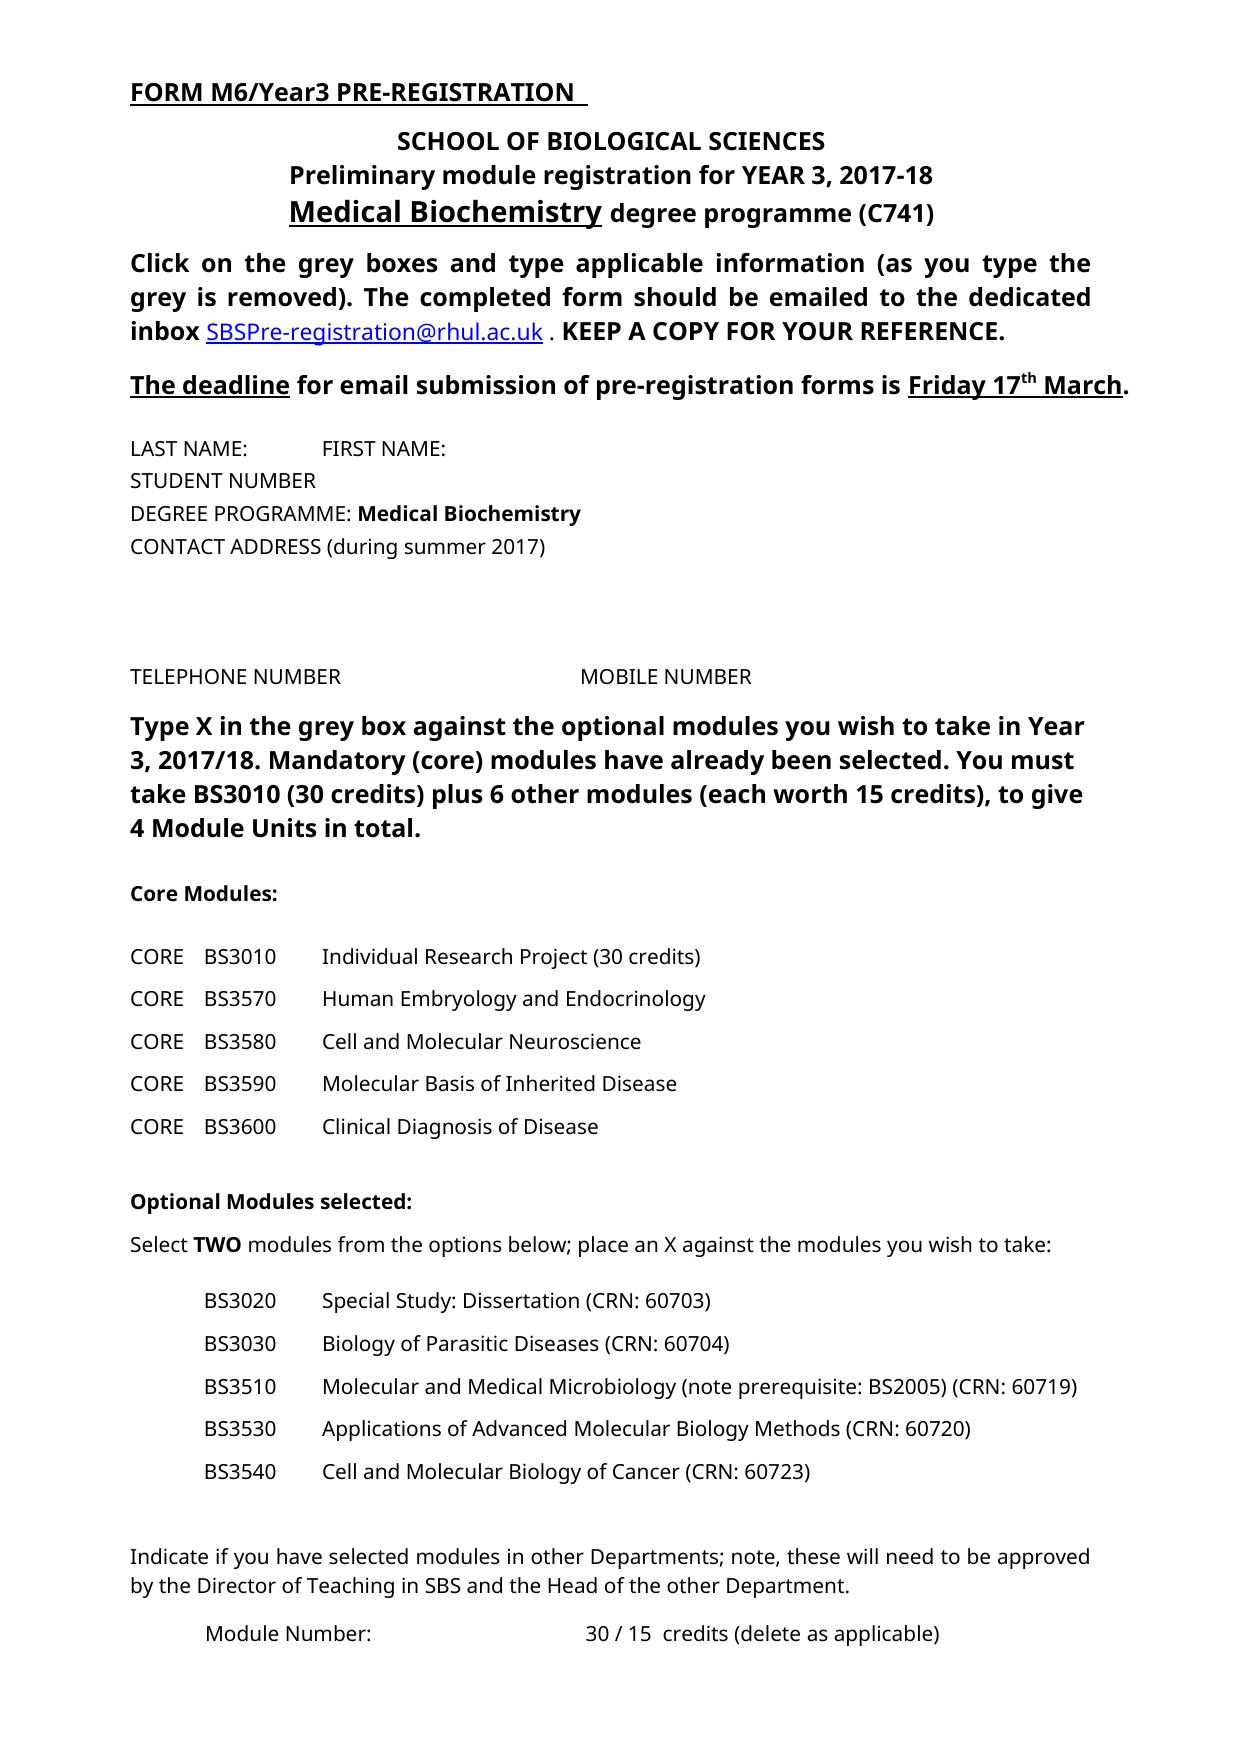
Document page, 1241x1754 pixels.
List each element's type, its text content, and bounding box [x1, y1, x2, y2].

text The deadline for email submission of pre-registration forms is Friday 17th March. [130, 367, 1134, 401]
text STUDENT NUMBER [130, 467, 1093, 495]
text Core Modules: [130, 879, 1093, 908]
text BS3030 Biology of Parasitic Diseases (CRN: 60704) [130, 1329, 1093, 1358]
text BS3540 Cell and Molecular Biology of Cancer (CRN: 60723) [130, 1457, 1093, 1486]
text DEGREE PROGRAMME: Medical Biochemistry [130, 499, 1093, 528]
text LAST NAME: FIRST NAME: [130, 434, 1093, 462]
text BS3530 Applications of Advanced Molecular Biology Methods (CRN: 60720) [130, 1414, 1093, 1443]
text Medical Biochemistry degree programme (C741) [130, 191, 1093, 231]
text TELEPHONE NUMBER NUMBER [130, 662, 1093, 691]
text CORE BS3570 Human Embryology and Endocrinology [130, 984, 1093, 1013]
text Preliminary module registration for YEAR 3, 2017-18 [130, 157, 1093, 191]
text Optional Modules selected: [130, 1187, 1093, 1216]
text CORE BS3010 Individual Research Project (30 credits) [130, 942, 1093, 970]
text Indicate if you have selected modules in other Departments; note, these will need to be approved by the Director of Teaching in SBS and the Head of the other Department. [130, 1542, 1093, 1599]
text CORE BS3590 Molecular Basis of Inherited Disease [130, 1069, 1093, 1098]
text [130, 1619, 1093, 1647]
text BS3510 Molecular and Medical Microbiology (note prerequisite: BS2005) (CRN: 60719) [130, 1372, 1114, 1400]
text SCHOOL OF BIOLOGICAL SCIENCES [130, 123, 1093, 157]
text CONTACT ADDRESS (during summer 2017) [130, 532, 1093, 560]
text Type X in the grey box against the optional modules you wish to take in Year 3, 2017/18. Mandatory (core) modules have already been selected. You must take BS3010 (30 credits) plus 6 other modules (each worth 15 credits), to give 4 Module Units in total. [130, 709, 1093, 845]
text CORE BS3600 Clinical Diagnosis of Disease [130, 1112, 1093, 1141]
text FORM M6/Year3 PRE-REGISTRATION [130, 75, 1093, 109]
text CORE BS3580 Cell and Molecular Neuroscience [130, 1027, 1093, 1055]
text BS3020 Special Study: Dissertation (CRN: 60703) [130, 1287, 1093, 1315]
text Click on the grey boxes and type applicable information (as you type the grey is removed). The completed form should be emailed to the dedicated inbox SBSPre-registration@rhul.ac.uk . KEEP A COPY FOR YOUR REFERENCE. [130, 245, 1093, 347]
text Select TWO modules from the options below; place an X against the modules you wish to take: [130, 1230, 1093, 1258]
